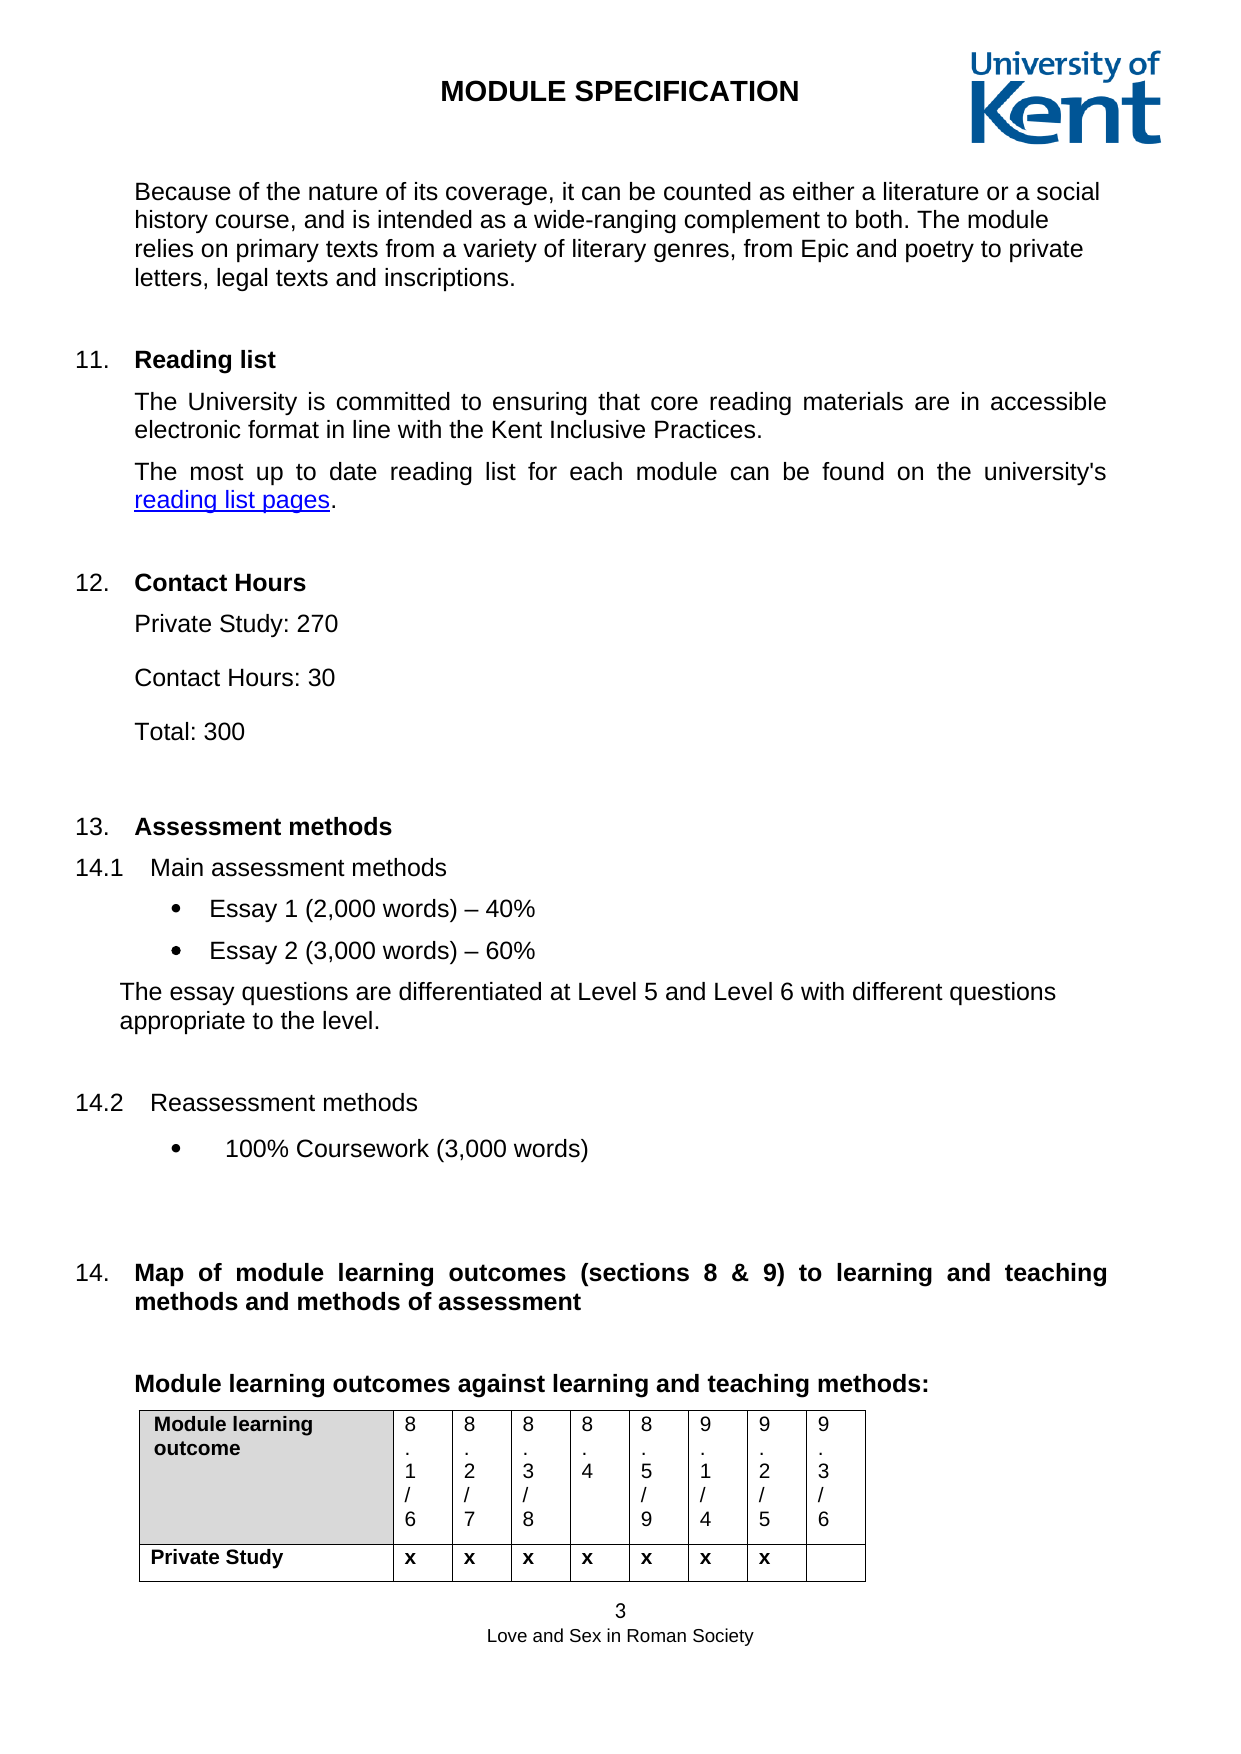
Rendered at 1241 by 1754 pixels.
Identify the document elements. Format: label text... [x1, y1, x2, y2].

subtitle The University is committed to ensuring that core reading materials are in accessible electronic format in line with the Kent Inclusive Practices. [134, 387, 1109, 444]
table_cell x [394, 1545, 452, 1581]
subtitle Reading list [75, 345, 1109, 374]
table_cell x [571, 1545, 629, 1581]
table_header 8.1/6 [394, 1411, 452, 1544]
table_header 8.5/9 [630, 1411, 688, 1544]
table_cell x [689, 1545, 747, 1581]
table_cell x [748, 1545, 806, 1581]
text Module learning outcomes against learning and teaching methods: [134, 1369, 1109, 1398]
list Essay 1 (2,000 words) – 40% [172, 894, 1138, 923]
subtitle Contact Hours [75, 568, 1109, 597]
table_cell x [453, 1545, 511, 1581]
picture [970, 48, 1163, 145]
subtitle Map of module learning outcomes (sections 8 & 9) to learning and teaching methods and methods of assessment [75, 1258, 1109, 1315]
table_cell Private Study [140, 1545, 393, 1581]
table_header 9.1/4 [689, 1411, 747, 1544]
subtitle Assessment methods [75, 812, 1109, 841]
table_cell x [630, 1545, 688, 1581]
text Contact Hours: 30 [134, 663, 1165, 692]
list Main assessment methods [75, 853, 1109, 882]
table_header 8.4 [571, 1411, 629, 1544]
table_header 9.3/6 [807, 1411, 865, 1544]
table_header 9.2/5 [748, 1411, 806, 1544]
text Private Study: 270 [134, 609, 1165, 638]
table_header 8.3/8 [512, 1411, 570, 1544]
list Essay 2 (3,000 words) – 60% [172, 936, 1109, 965]
text The essay questions are differentiated at Level 5 and Level 6 with different questions appropriate to the level. [119, 977, 1109, 1035]
text 14.2 Reassessment methods [75, 1088, 1109, 1117]
table_header Module learning outcome [140, 1411, 393, 1544]
table_header 8.2/7 [453, 1411, 511, 1544]
table_cell x [512, 1545, 570, 1581]
table_cell [807, 1545, 865, 1581]
text Total: 300 [134, 717, 1165, 746]
list 100% Coursework (3,000 words) [172, 1134, 1109, 1163]
subtitle The most up to date reading list for each module can be found on the university's reading list pages. [134, 457, 1109, 514]
